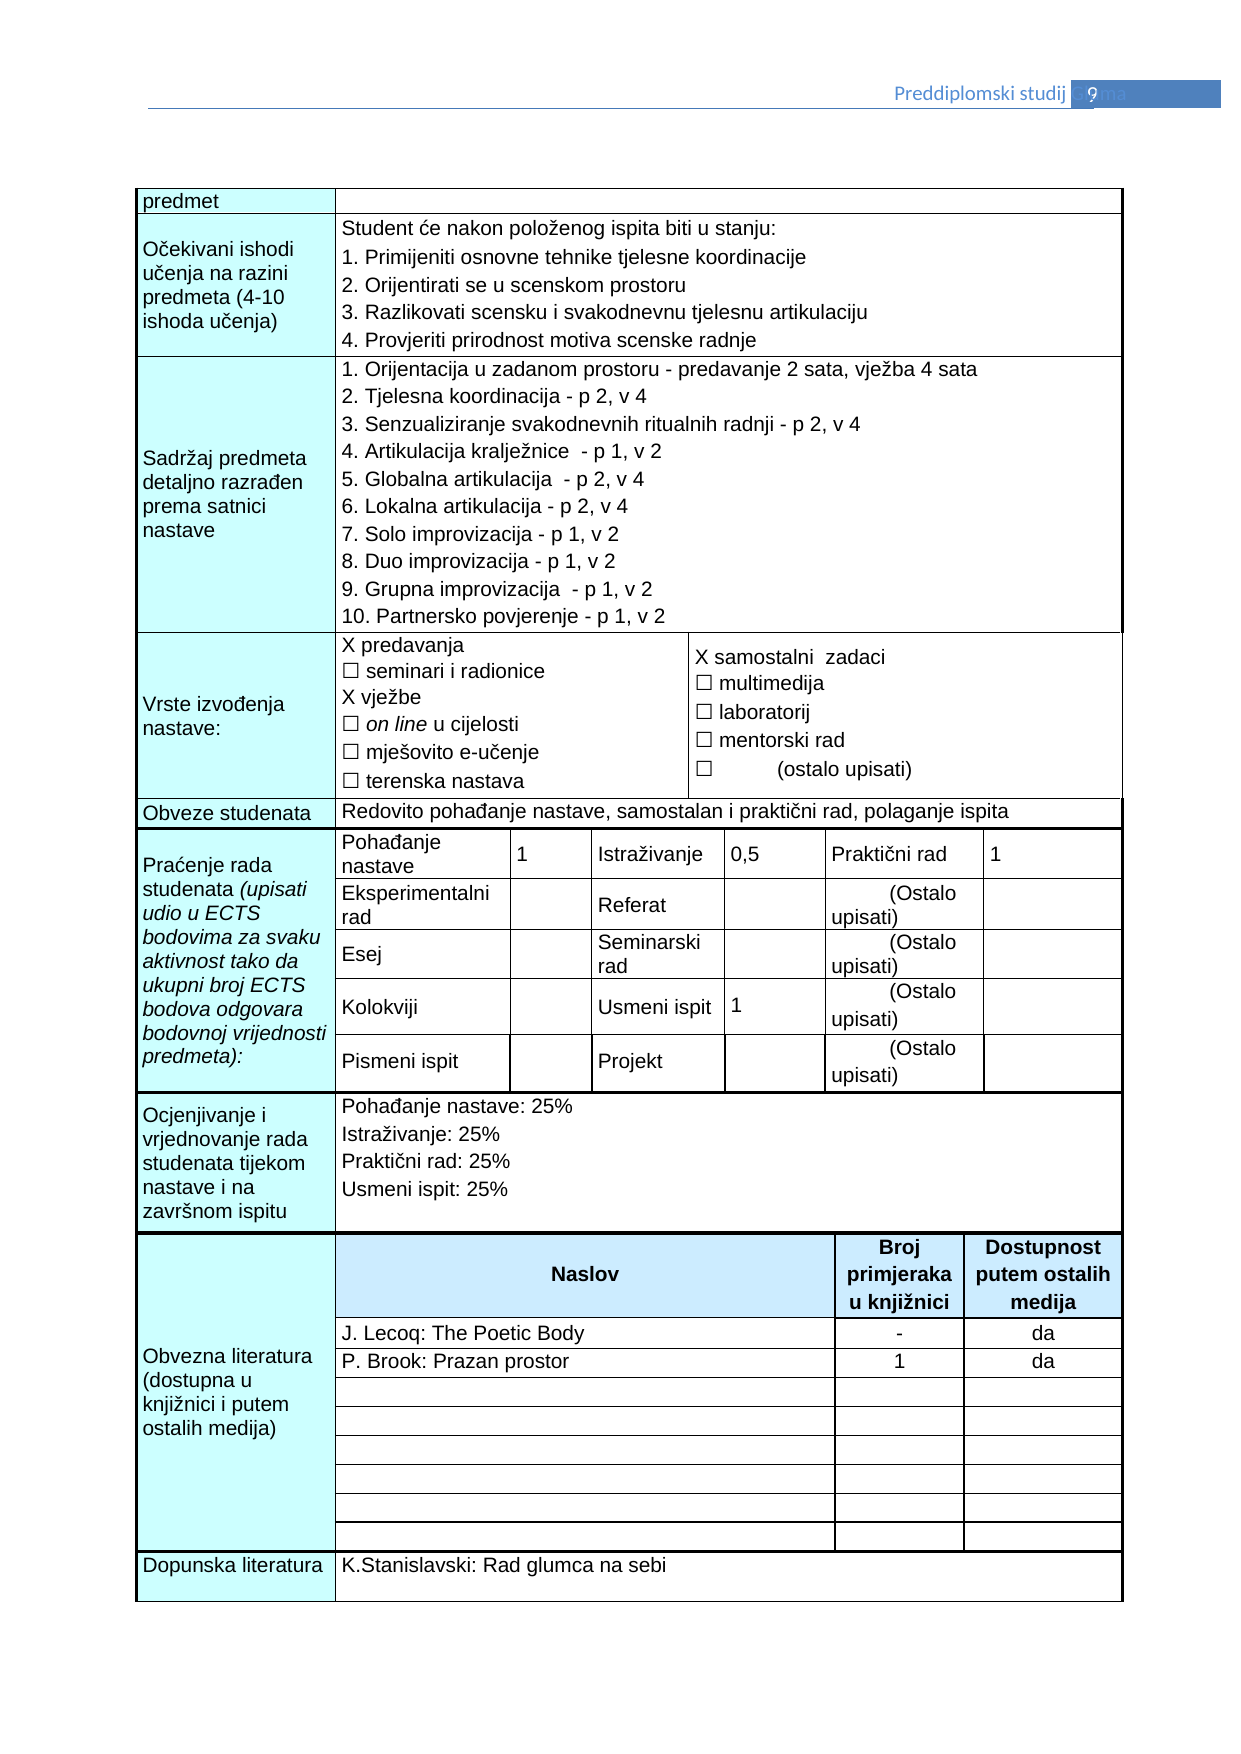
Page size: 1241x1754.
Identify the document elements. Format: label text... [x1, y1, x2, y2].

table_cell 1. Orijentacija u zadanom prostoru - predavanje 2 sata, vježba 4 sata 2. Tjelesna koordinacija - p 2, v 4 3. Senzualiziranje svakodnevnih ritualnih radnji - p 2, v 4 4. Artikulacija kralježnice - p 1, v 2 5. Globalna artikulacija - p 2, v 4 6. Lokalna artikulacija - p 2, v 4 7. Solo improvizacija - p 1, v 2 8. Duo improvizacija - p 1, v 2 9. Grupna improvizacija - p 1, v 2 10. Partnersko povjerenje - p 1, v 2 [336, 357, 1121, 632]
table_cell [336, 1436, 834, 1464]
table_cell - [836, 1319, 963, 1348]
table_cell da [965, 1349, 1121, 1377]
table_cell Sadržaj predmeta detaljno razrađen prema satnici nastave [138, 357, 335, 632]
table_cell Očekivani ishodi učenja na razini predmeta (4-10 ishoda učenja) [138, 214, 335, 356]
table_cell [726, 1035, 824, 1091]
table_cell Ocjenjivanje i vrjednovanje rada studenata tijekom nastave i na završnom ispitu [138, 1094, 335, 1231]
table_cell Usmeni ispit [592, 979, 724, 1034]
table_cell [984, 979, 1121, 1034]
table_cell [836, 1378, 963, 1406]
table_cell Pohađanje nastave: 25% Istraživanje: 25% Praktični rad: 25% Usmeni ispit: 25% [336, 1094, 1121, 1231]
table_cell Projekt [593, 1035, 724, 1091]
table_cell Praćenje rada studenata (upisati udio u ECTS bodovima za svaku aktivnost tako da ukupni broj ECTS bodova odgovara bodovnoj vrijednosti predmeta): [138, 830, 335, 1091]
table_cell 1 [984, 830, 1121, 878]
table_cell [836, 1407, 963, 1435]
table_cell (Ostalo upisati) [826, 1035, 983, 1091]
table_cell [836, 1494, 963, 1521]
table_cell [511, 879, 591, 929]
table_cell [336, 1378, 834, 1406]
table_cell [836, 1523, 963, 1550]
table_cell [725, 879, 825, 929]
table_cell Obvezna literatura (dostupna u knjižnici i putem ostalih medija) [138, 1235, 335, 1550]
table_cell Eksperimentalni rad [336, 879, 510, 929]
table_cell [336, 1407, 834, 1435]
table_cell [336, 1465, 834, 1492]
table_cell da [965, 1319, 1121, 1348]
table_cell Dostupnost putem ostalih medija [965, 1235, 1121, 1317]
table_cell [965, 1436, 1121, 1464]
table_cell Broj primjeraka u knjižnici [836, 1235, 963, 1317]
table_cell Kolokviji [336, 979, 510, 1034]
table_cell [984, 879, 1121, 929]
table_cell Naslov [336, 1235, 834, 1317]
table_cell 0,5 [725, 830, 825, 878]
table_cell [984, 930, 1121, 978]
table_cell [336, 1523, 834, 1550]
table_cell 1 [836, 1349, 963, 1377]
table_cell Seminarski rad [592, 930, 724, 978]
table_cell X predavanja seminari i radionice X vježbe on line u cijelosti mješovito e-učenje terenska nastava [336, 633, 688, 798]
table_cell K.Stanislavski: Rad glumca na sebi [336, 1553, 1121, 1601]
table_cell (Ostalo upisati) [826, 979, 983, 1034]
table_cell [336, 189, 1121, 212]
table_cell Praktični rad [826, 830, 983, 878]
table_cell 1 [725, 979, 825, 1034]
table_cell [965, 1378, 1121, 1406]
table_cell Pohađanje nastave [336, 830, 510, 878]
table_cell Vrste izvođenja nastave: [138, 633, 335, 798]
table_cell P. Brook: Prazan prostor [336, 1349, 834, 1377]
table_cell Pismeni ispit [336, 1035, 509, 1091]
table_cell [985, 1035, 1121, 1091]
table_cell [965, 1494, 1121, 1521]
table_cell [836, 1465, 963, 1492]
table_cell [965, 1465, 1121, 1492]
table_cell [965, 1407, 1121, 1435]
table_cell [511, 979, 591, 1034]
table_cell [965, 1523, 1121, 1550]
table_cell Istraživanje [592, 830, 724, 878]
table_cell Dopunska literatura [138, 1553, 335, 1601]
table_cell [138, 189, 335, 212]
table_cell J. Lecoq: The Poetic Body [336, 1318, 834, 1348]
table_cell [336, 1494, 834, 1521]
table_cell Obveze studenata [138, 799, 335, 827]
table_cell [836, 1436, 963, 1464]
table_cell Redovito pohađanje nastave, samostalan i praktični rad, polaganje ispita [336, 798, 1121, 827]
table_cell Referat [592, 879, 724, 929]
table_cell Student će nakon položenog ispita biti u stanju: 1. Primijeniti osnovne tehnike tjelesne koordinacije 2. Orijentirati se u scenskom prostoru 3. Razlikovati scensku i svakodnevnu tjelesnu artikulaciju 4. Provjeriti prirodnost motiva scenske radnje [336, 214, 1121, 356]
table_cell (Ostalo upisati) [826, 930, 983, 978]
table_cell X samostalni zadaci multimedija laboratorij mentorski rad (ostalo upisati) [689, 632, 1122, 798]
table_cell [725, 930, 825, 978]
table_cell (Ostalo upisati) [826, 879, 983, 929]
table_cell [511, 930, 591, 978]
table_cell Esej [336, 930, 510, 978]
table_cell 1 [511, 830, 591, 878]
table_cell [511, 1035, 591, 1091]
